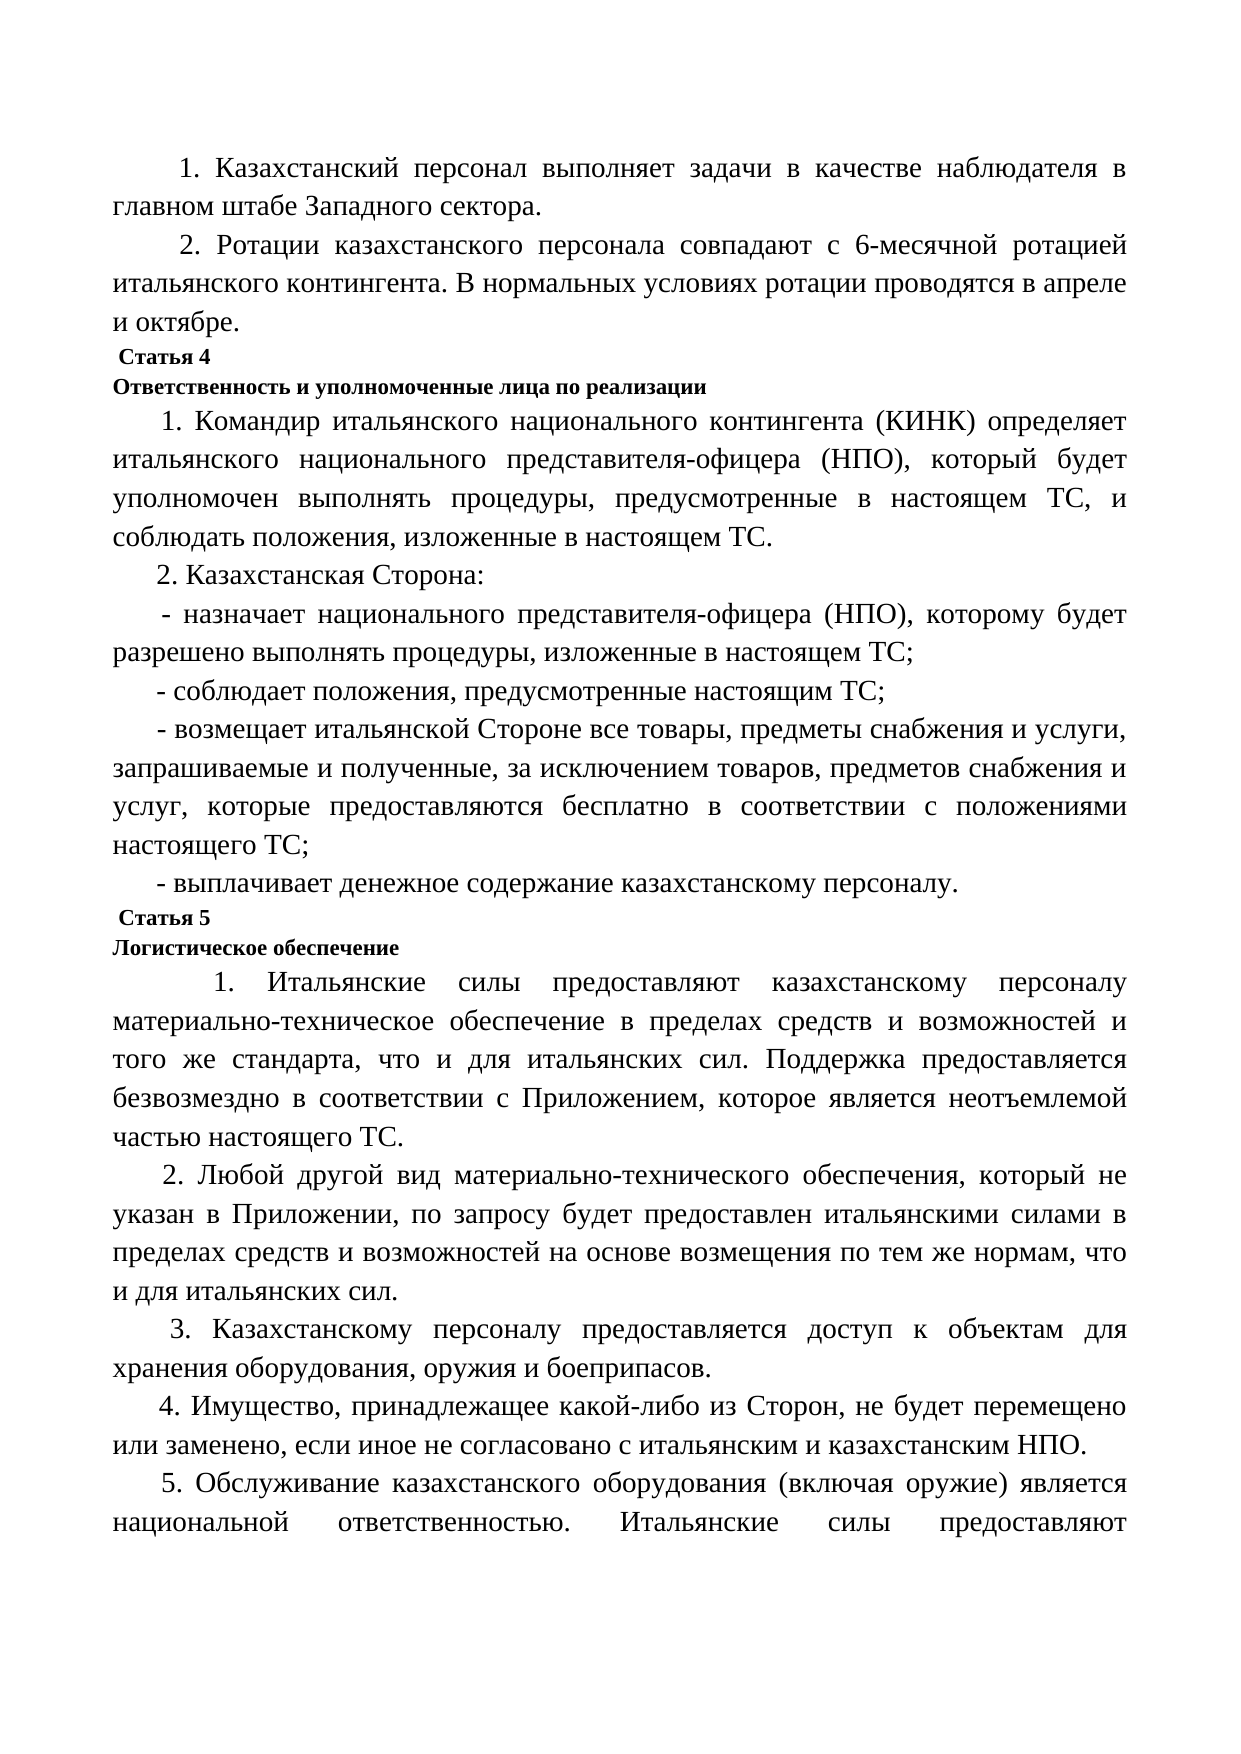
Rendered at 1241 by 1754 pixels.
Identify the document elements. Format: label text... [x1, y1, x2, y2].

text - назначает национального представителя-офицера (НПО), которому будет разрешено выполнять процедуры, изложенные в настоящем ТС; [112, 596, 1128, 668]
text Статья 5 Логистическое обеспечение [112, 904, 1128, 961]
text - соблюдает положения, предусмотренные настоящим ТС; [112, 673, 1128, 706]
text 3. Казахстанскому персоналу предоставляется доступ к объектам для хранения оборудования, оружия и боеприпасов. [112, 1311, 1128, 1383]
text Статья 4 Ответственность и уполномоченные лица по реализации [112, 343, 1128, 399]
text 2. Любой другой вид материально-технического обеспечения, который не указан в Приложении, по запросу будет предоставлен итальянскими силами в пределах средств и возможностей на основе возмещения по тем же нормам, что и для итальянских сил. [112, 1157, 1128, 1306]
text 2. Ротации казахстанского персонала совпадают с 6-месячной ротацией итальянского контингента. В нормальных условиях ротации проводятся в апреле и октябре. [112, 227, 1128, 338]
text 1. Казахстанский персонал выполняет задачи в качестве наблюдателя в главном штабе Западного сектора. [112, 150, 1128, 222]
text 2. Казахстанская Сторона: [112, 557, 1128, 591]
text 1. Командир итальянского национального контингента (КИНК) определяет итальянского национального представителя-офицера (НПО), который будет уполномочен выполнять процедуры, предусмотренные в настоящем ТС, и соблюдать положения, изложенные в настоящем ТС. [112, 403, 1128, 552]
text 4. Имущество, принадлежащее какой-либо из Сторон, не будет перемещено или заменено, если иное не согласовано с итальянским и казахстанским НПО. [112, 1388, 1128, 1461]
text - возмещает итальянской Стороне все товары, предметы снабжения и услуги, запрашиваемые и полученные, за исключением товаров, предметов снабжения и услуг, которые предоставляются бесплатно в соответствии с положениями настоящего ТС; [112, 711, 1128, 861]
text - выплачивает денежное содержание казахстанскому персоналу. [112, 866, 1128, 899]
text 1. Итальянские силы предоставляют казахстанскому персоналу материально-техническое обеспечение в пределах средств и возможностей и того же стандарта, что и для итальянских сил. Поддержка предоставляется безвозмездно в соответствии с Приложением, которое является неотъемлемой частью настоящего ТС. [112, 964, 1128, 1152]
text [112, 1466, 1128, 1538]
